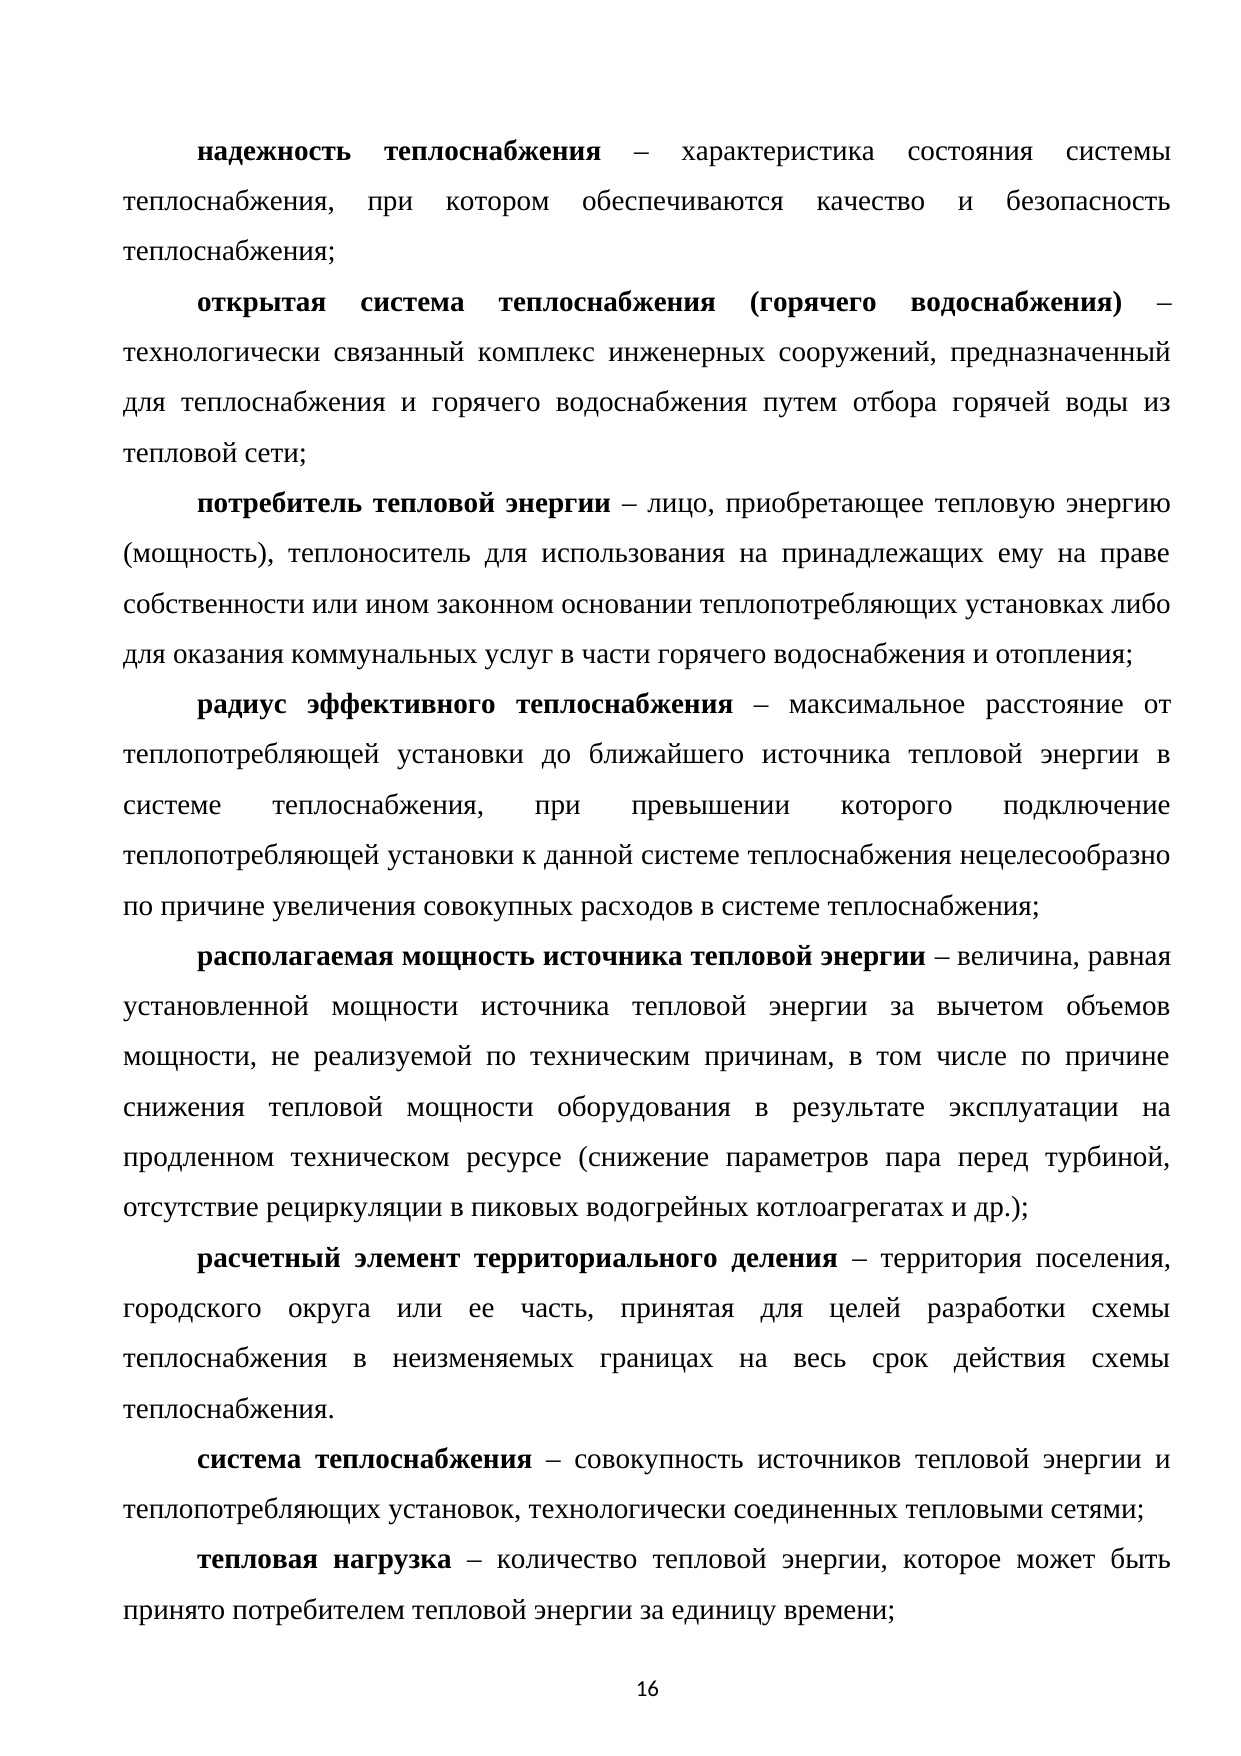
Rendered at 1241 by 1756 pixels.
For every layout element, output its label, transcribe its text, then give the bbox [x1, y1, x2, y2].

text радиус эффективного теплоснабжения – максимальное расстояние от теплопотребляющей установки до ближайшего источника тепловой энергии в системе теплоснабжения, при превышении которого подключение теплопотребляющей установки к данной системе теплоснабжения нецелесообразно по причине увеличения совокупных расходов в системе теплоснабжения; [123, 686, 1171, 921]
text система теплоснабжения – совокупность источников тепловой энергии и теплопотребляющих установок, технологически соединенных тепловыми сетями; [123, 1441, 1171, 1525]
text потребитель тепловой энергии – лицо, приобретающее тепловую энергию (мощность), теплоноситель для использования на принадлежащих ему на праве собственности или ином законном основании теплопотребляющих установках либо для оказания коммунальных услуг в части горячего водоснабжения и отопления; [123, 485, 1171, 669]
text открытая система теплоснабжения (горячего водоснабжения) – технологически связанный комплекс инженерных сооружений, предназначенный для теплоснабжения и горячего водоснабжения путем отбора горячей воды из тепловой сети; [123, 284, 1171, 468]
text расчетный элемент территориального деления – территория поселения, городского округа или ее часть, принятая для целей разработки схемы теплоснабжения в неизменяемых границах на весь срок действия схемы теплоснабжения. [123, 1240, 1171, 1424]
text располагаемая мощность источника тепловой энергии – величина, равная установленной мощности источника тепловой энергии за вычетом объемов мощности, не реализуемой по техническим причинам, в том числе по причине снижения тепловой мощности оборудования в результате эксплуатации на продленном техническом ресурсе (снижение параметров пара перед турбиной, отсутствие рециркуляции в пиковых водогрейных котлоагрегатах и др.); [123, 938, 1171, 1223]
text надежность теплоснабжения – характеристика состояния системы теплоснабжения, при котором обеспечиваются качество и безопасность теплоснабжения; [123, 133, 1171, 267]
text тепловая нагрузка – количество тепловой энергии, которое может быть принято потребителем тепловой энергии за единицу времени; [123, 1542, 1171, 1626]
